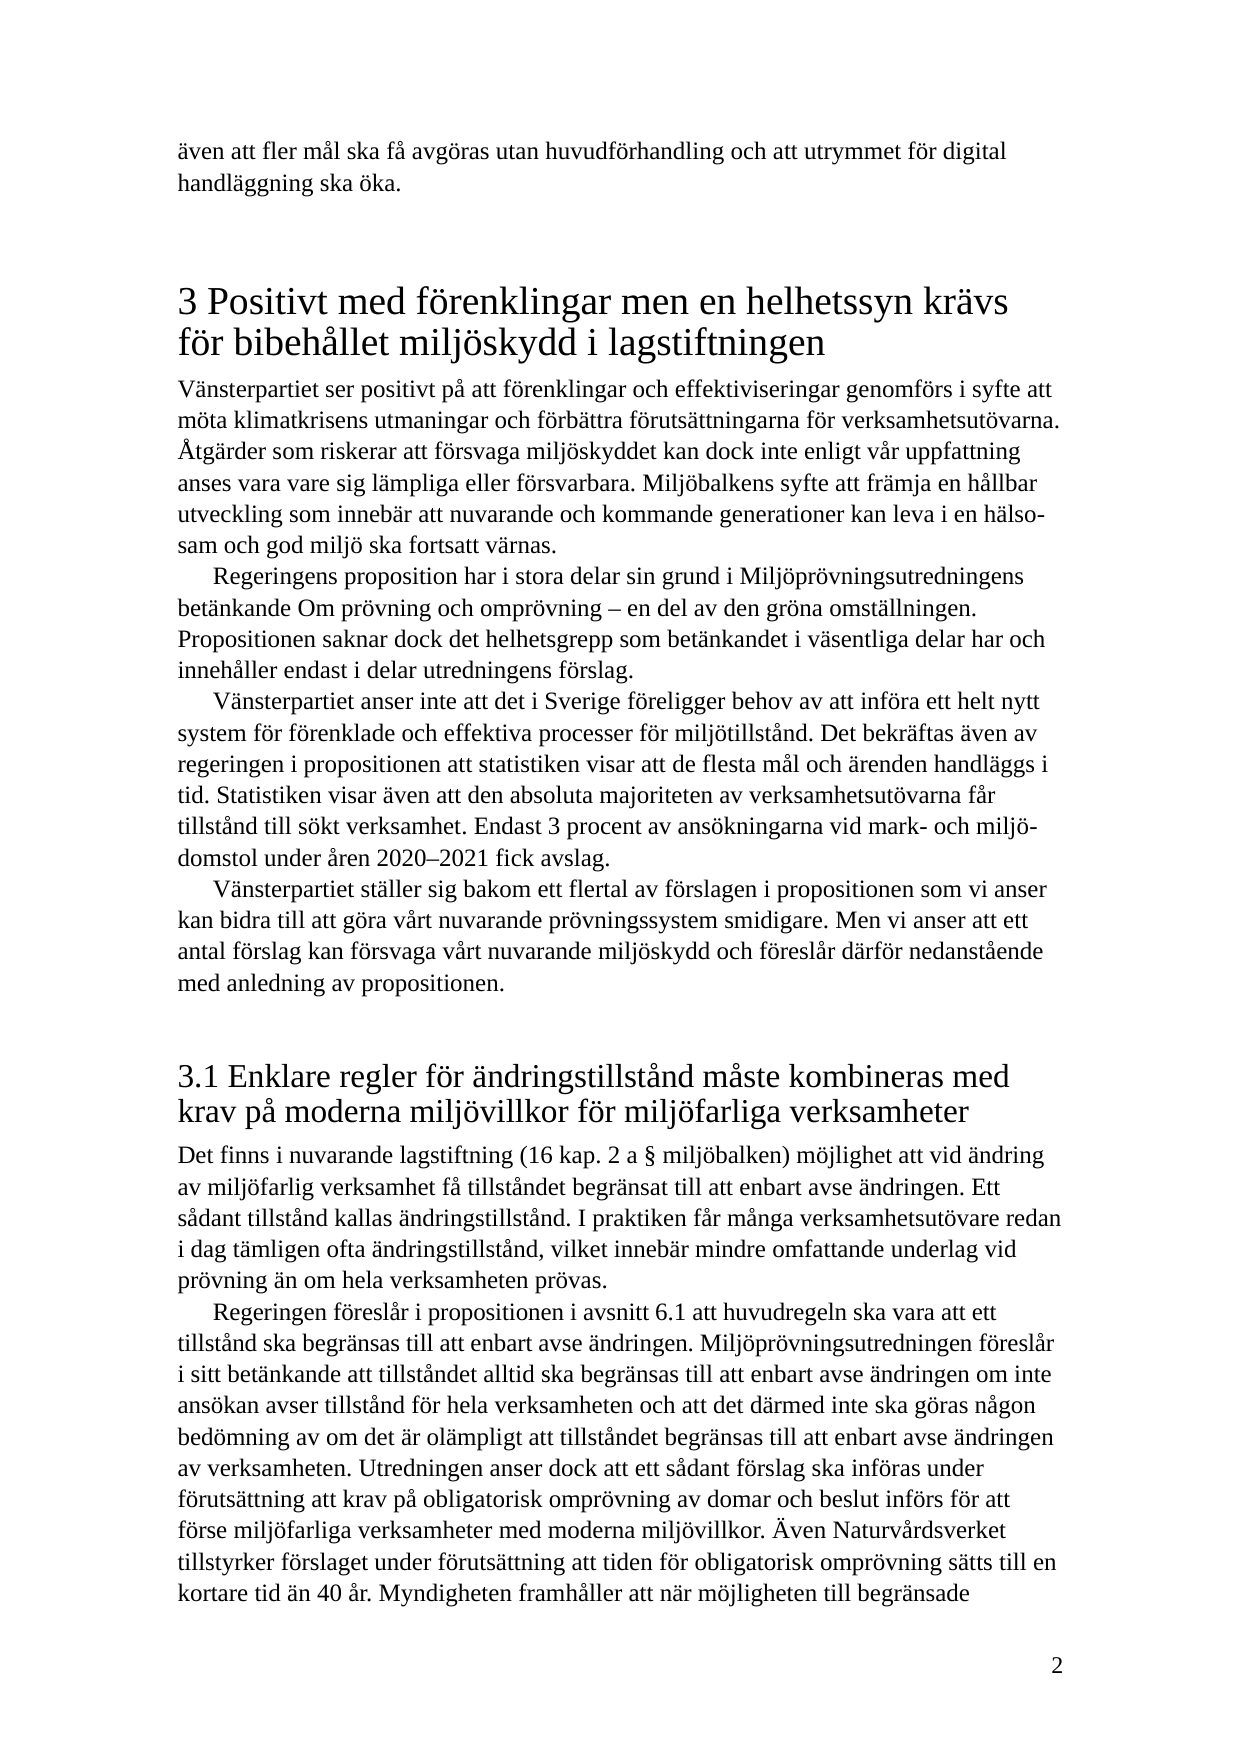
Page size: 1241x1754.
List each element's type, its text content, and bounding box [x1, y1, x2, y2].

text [177, 1294, 1063, 1607]
text Regeringens proposition har i stora delar sin grund i Miljöprövningsutredningens betänkande Om prövning och omprövning – en del av den gröna omställningen. Propositionen saknar dock det helhetsgrepp som betänkandet i väsentliga delar har och innehåller endast i delar utredningens förslag. [177, 559, 1063, 684]
text Vänsterpartiet ser positivt på att förenklingar och effektiviseringar genomförs i syfte att möta klimatkrisens utmaningar och förbättra förutsättningarna för verksamhetsutövarna. Åtgärder som riskerar att försvaga miljöskyddet kan dock inte enligt vår uppfattning anses vara vare sig lämpliga eller försvarbara. Miljöbalkens syfte att främja en hållbar utveckling som innebär att nuvarande och kommande generationer kan leva i en hälsosam och god miljö ska fortsatt värnas. [177, 371, 1063, 559]
text Enklare regler för ändringstillstånd måste kombineras med krav på moderna miljövillkor för miljöfarliga verksamheter [177, 1059, 1063, 1130]
text Positivt med förenklingar men en helhetssyn krävs för bibehållet miljöskydd i lagstiftningen [177, 282, 1063, 363]
text Vänsterpartiet anser inte att det i Sverige föreligger behov av att införa ett helt nytt system för förenklade och effektiva processer för miljötillstånd. Det bekräftas även av regeringen i propositionen att statistiken visar att de flesta mål och ärenden handläggs i tid. Statistiken visar även att den absoluta majoriteten av verksamhetsutövarna får tillstånd till sökt verksamhet. Endast 3 procent av ansökningarna vid mark- och miljödomstol under åren 2020–2021 fick avslag. [177, 684, 1063, 871]
text Det finns i nuvarande lagstiftning (16 kap. 2 a § miljöbalken) möjlighet att vid ändring av miljöfarlig verksamhet få tillståndet begränsat till att enbart avse ändringen. Ett sådant tillstånd kallas ändringstillstånd. I praktiken får många verksamhetsutövare redan i dag tämligen ofta ändringstillstånd, vilket innebär mindre omfattande underlag vid prövning än om hela verksamheten prövas. [177, 1138, 1063, 1294]
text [177, 134, 1063, 196]
text Vänsterpartiet ställer sig bakom ett flertal av förslagen i propositionen som vi anser kan bidra till att göra vårt nuvarande prövningssystem smidigare. Men vi anser att ett antal förslag kan försvaga vårt nuvarande miljöskydd och föreslår därför nedanstående med anledning av propositionen. [177, 871, 1063, 996]
